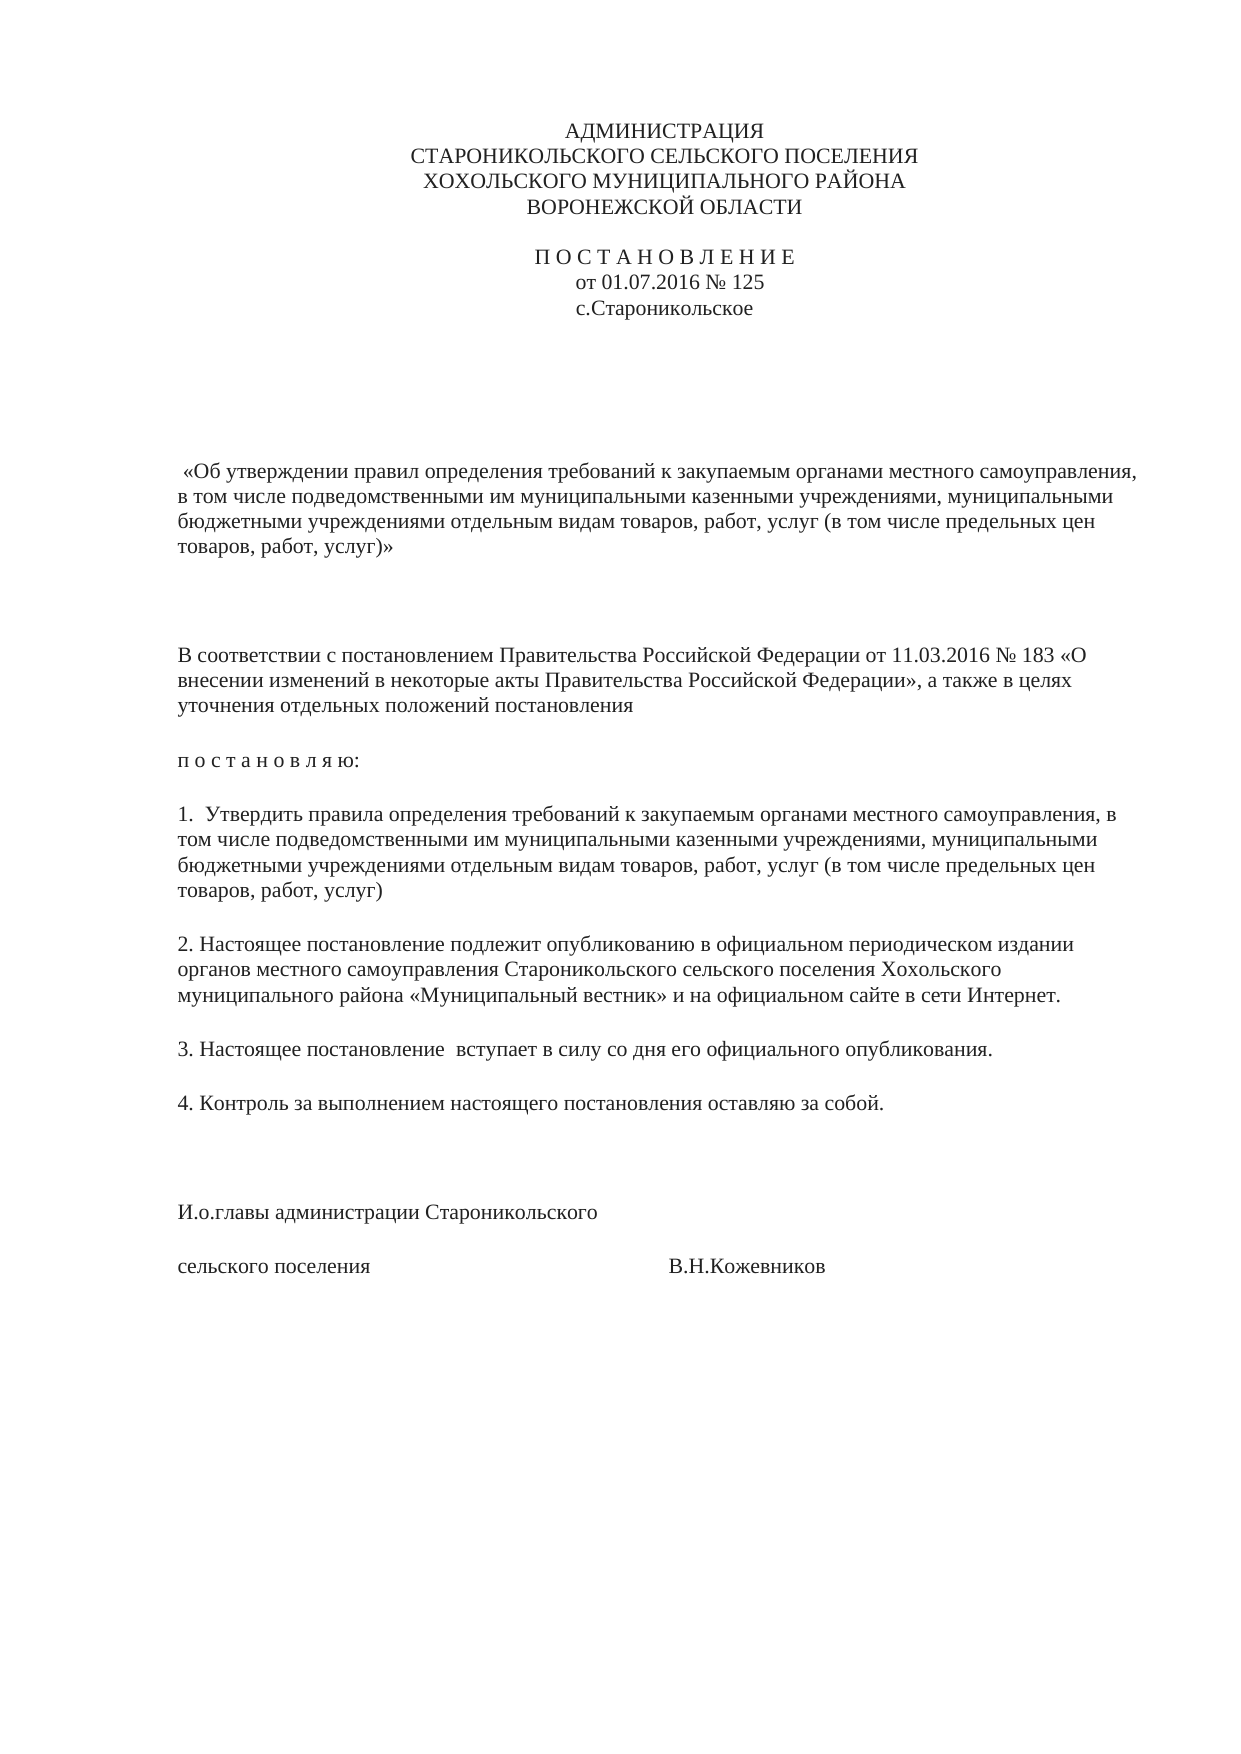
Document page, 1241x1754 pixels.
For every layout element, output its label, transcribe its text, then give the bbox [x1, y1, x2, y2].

text «Об утверждении правил определения требований к закупаемым органами местного самоуправления, в том числе подведомственными им муниципальными казенными учреждениями, муниципальными бюджетными учреждениями отдельным видам товаров, работ, услуг (в том числе предельных цен товаров, работ, услуг)» [177, 458, 1152, 558]
table_header В соответствии с постановлением Правительства Российской Федерации от 11.03.2016 № 183 «О внесении изменений в некоторые акты Правительства Российской Федерации», а также в целях уточнения отдельных положений постановления п о с т а н о в л я ю: 1. Утвердить правила определения требований к закупаемым органами местного самоуправления, в том числе подведомственными им муниципальными казенными учреждениями, муниципальными бюджетными учреждениями отдельным видам товаров, работ, услуг (в том числе предельных цен товаров, работ, услуг) 2. Настоящее постановление подлежит опубликованию в официальном периодическом издании органов местного самоуправления Староникольского сельского поселения Хохольского муниципального района «Муниципальный вестник» и на официальном сайте в сети Интернет. 3. Настоящее постановление вступает в силу со дня его официального опубликования. 4. Контроль за выполнением настоящего постановления оставляю за собой. И.о.главы администрации Староникольского сельского поселения В.Н.Кожевников [177, 642, 1152, 1279]
text АДМИНИСТРАЦИЯ СТАРОНИКОЛЬСКОГО СЕЛЬСКОГО ПОСЕЛЕНИЯ ХОХОЛЬСКОГО МУНИЦИПАЛЬНОГО РАЙОНА ВОРОНЕЖСКОЙ ОБЛАСТИ П О С Т А Н О В Л Е Н И Е от 01.07.2016 № 125 с.Староникольское [177, 118, 1152, 320]
